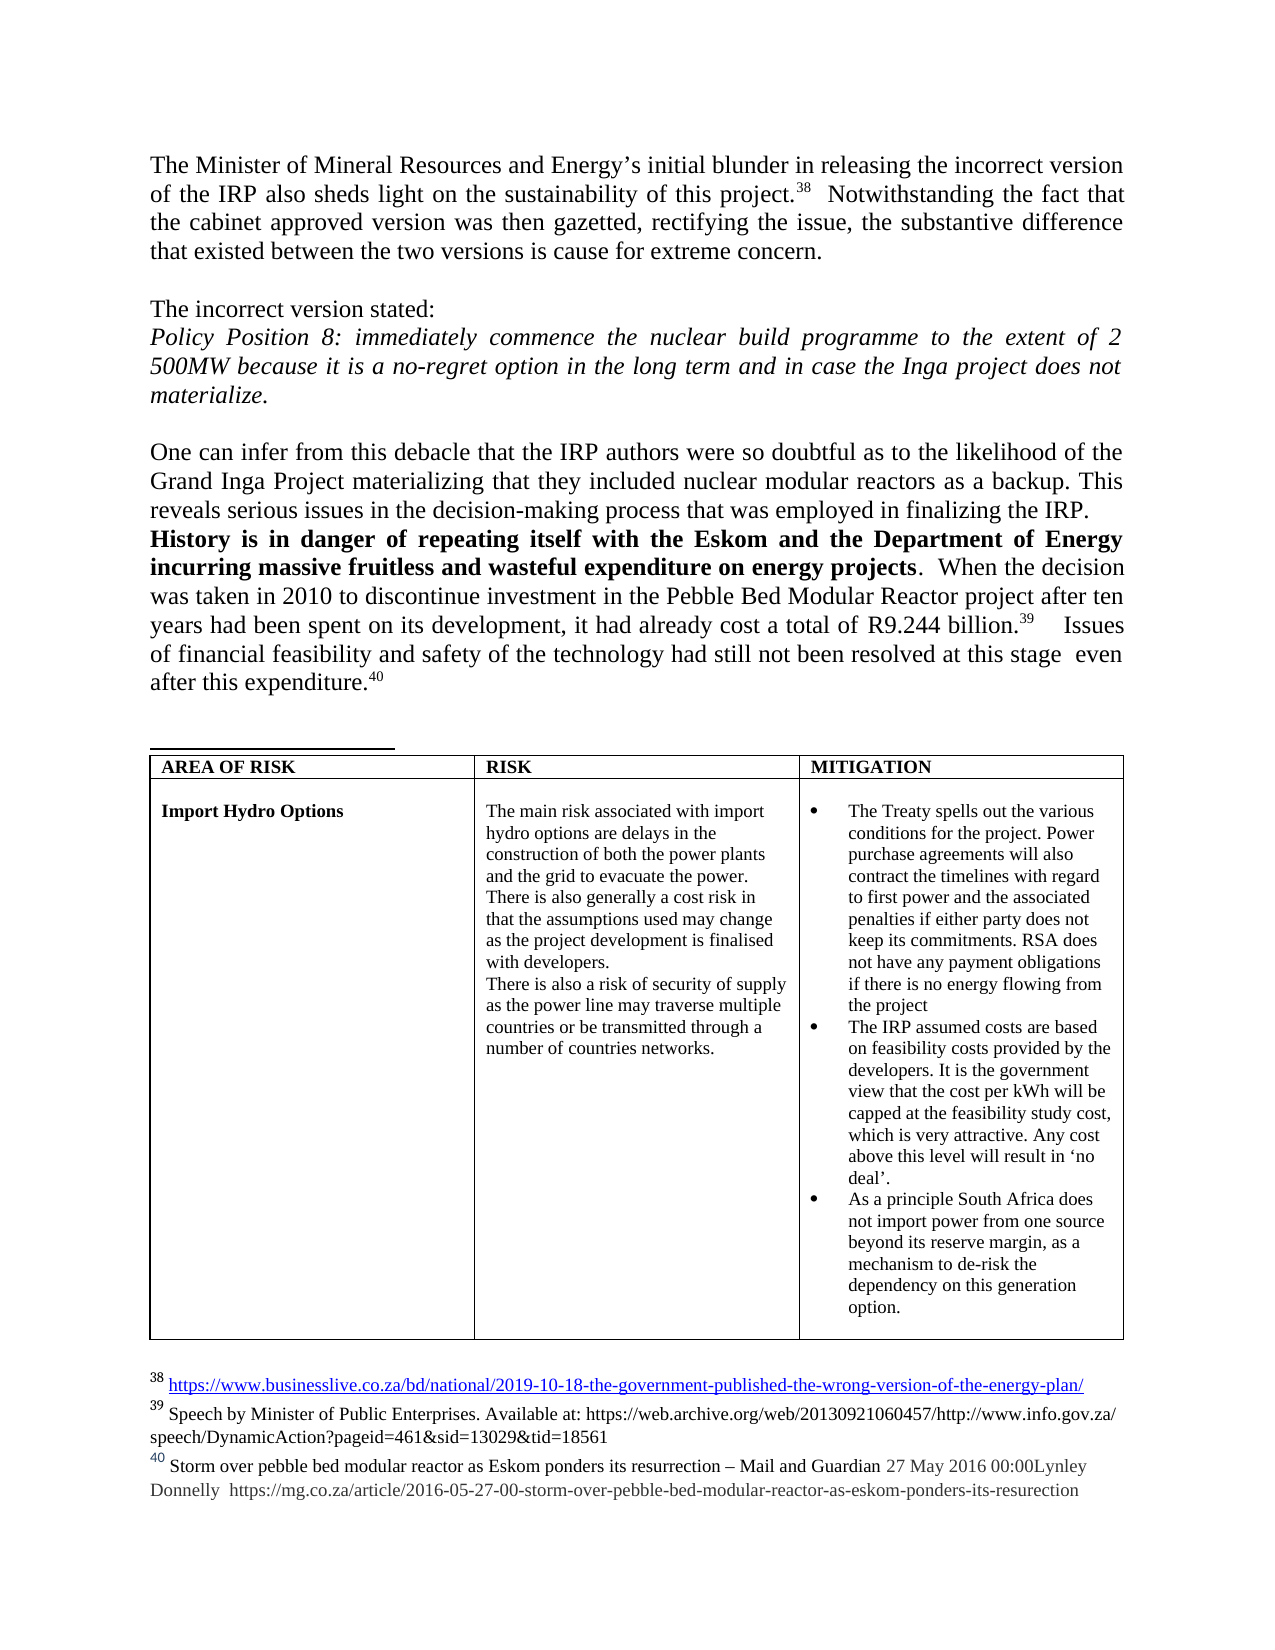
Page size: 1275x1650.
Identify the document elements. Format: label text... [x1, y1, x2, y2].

text The incorrect version stated: [150, 294, 1125, 322]
text The Minister of Mineral Resources and Energy’s initial blunder in releasing the incorrect version of the IRP also sheds light on the sustainability of this project. Notwithstanding the fact that the cabinet approved version was then gazetted, rectifying the issue, the substantive difference that existed between the two versions is cause for extreme concern. [150, 150, 1125, 265]
text History is in danger of repeating itself with the Eskom and the Department of Energy incurring massive fruitless and wasteful expenditure on energy projects. When the decision was taken in 2010 to discontinue investment in the Pebble Bed Modular Reactor project after ten years had been spent on its development, it had already cost a total of R9.244 billion. Issues of financial feasibility and safety of the technology had still not been resolved at this stage even after this expenditure. [150, 524, 1125, 639]
text Policy Position 8: immediately commence the nuclear build programme to the extent of 2 500MW because it is a no-regret option in the long term and in case the Inga project does not materialize. [150, 322, 1125, 409]
text One can infer from this debacle that the IRP authors were so doubtful as to the likelihood of the Grand Inga Project materializing that they included nuclear modular reactors as a backup. This reveals serious issues in the decision-making process that was employed in finalizing the IRP. [150, 437, 1125, 524]
